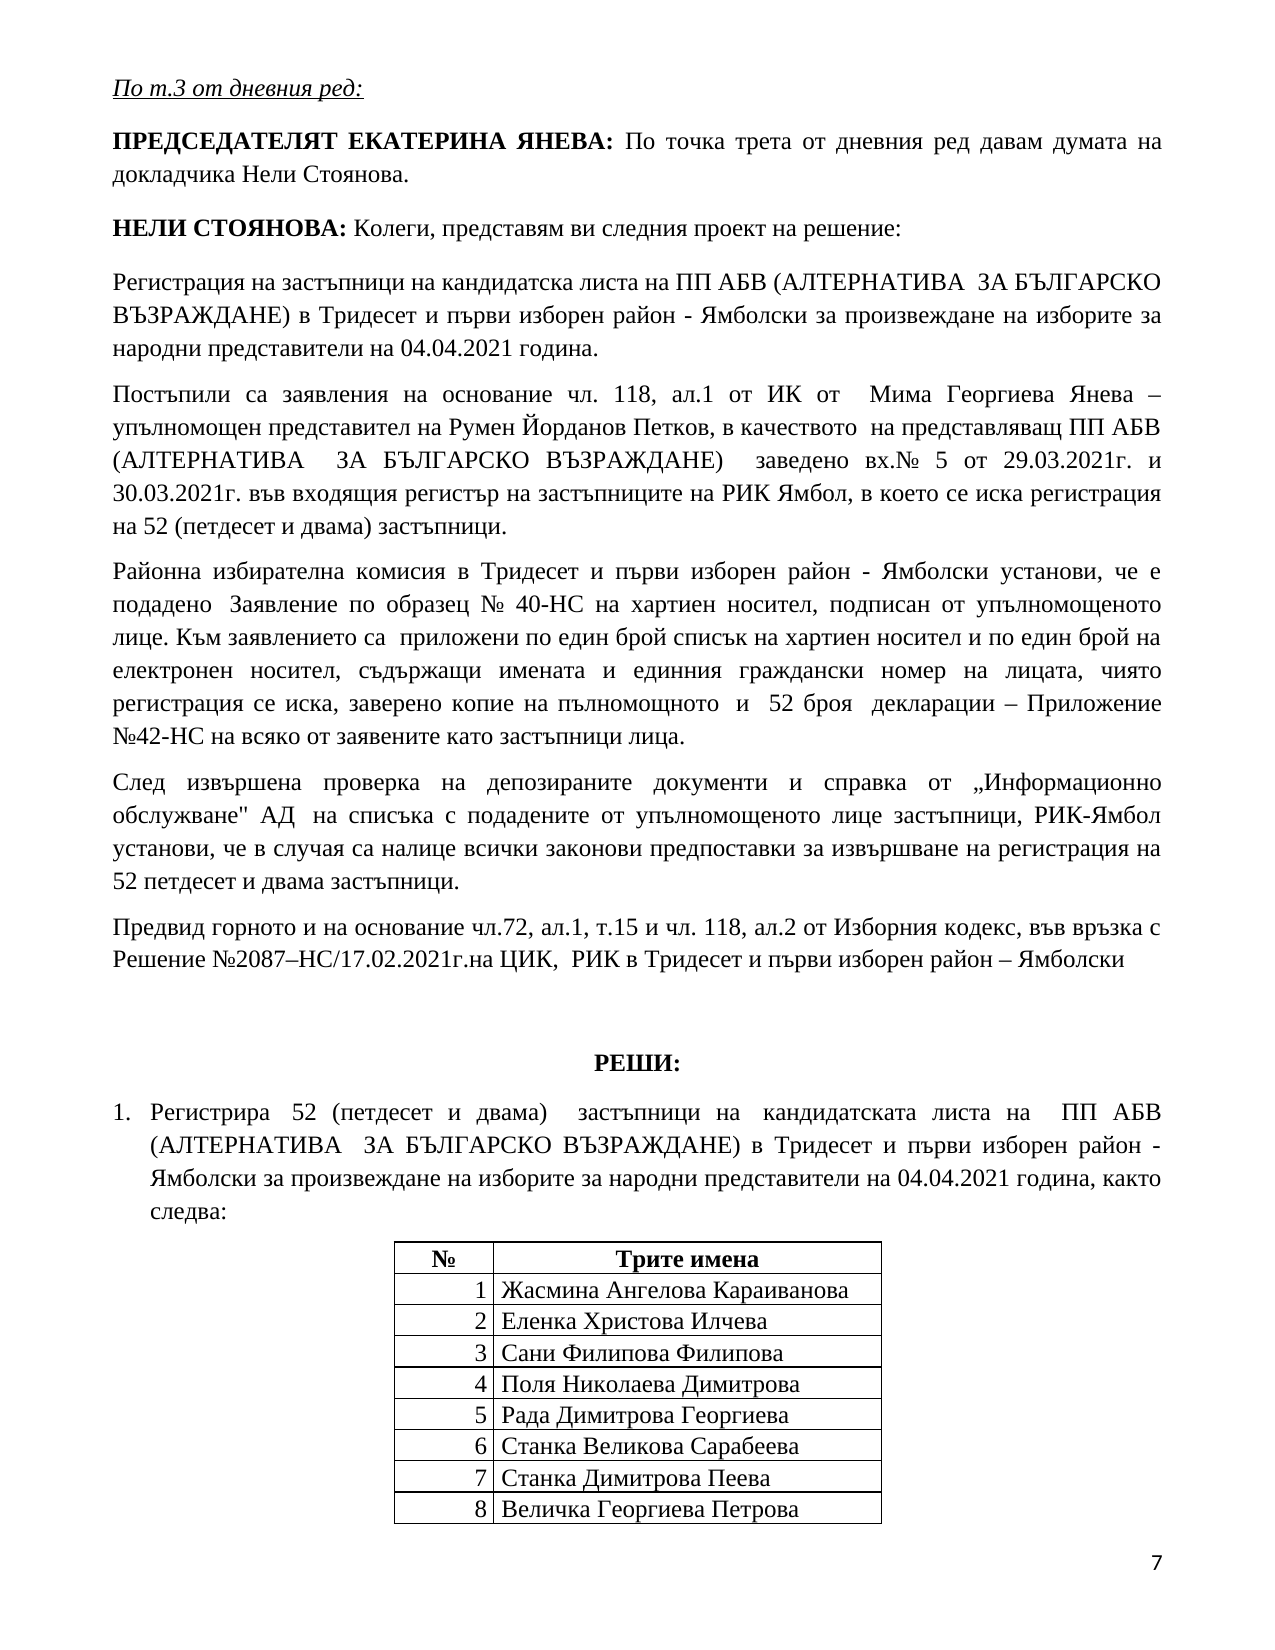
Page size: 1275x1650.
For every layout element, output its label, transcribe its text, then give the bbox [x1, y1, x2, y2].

table_cell 6 [395, 1430, 493, 1460]
table_cell Станка Великова Сарабеева [494, 1430, 881, 1460]
table_cell 5 [395, 1399, 493, 1429]
table_cell Рада Димитрова Георгиева [494, 1399, 881, 1429]
text Постъпили са заявления на основание чл. 118, ал.1 от ИК от Мима Георгиева Янева – упълномощен представител на Румен Йорданов Петков, в качеството на представляващ ПП АБВ (АЛТЕРНАТИВА ЗА БЪЛГАРСКО ВЪЗРАЖДАНЕ) заведено вх.№ 5 от 29.03.2021г. и 30.03.2021г. във входящия регистър на застъпниците на РИК Ямбол, в което се иска регистрация на 52 (петдесет и двама) застъпници. [112, 379, 1162, 539]
table_cell Величка Георгиева Петрова [494, 1493, 881, 1523]
text Предвид горното и на основание чл.72, ал.1, т.15 и чл. 118, ал.2 от Изборния кодекс, във връзка с Решение №2087–НС/17.02.2021г.на ЦИК, РИК в Тридесет и първи изборен район – Ямболски [112, 912, 1162, 973]
table_cell Жасмина Ангелова Караиванова [494, 1274, 881, 1304]
text След извършена проверка на депозираните документи и справка от „Информационно обслужване" АД на списъка с подадените от упълномощеното лице застъпници, РИК-Ямбол установи, че в случая са налице всички законови предпоставки за извършване на регистрация на 52 петдесет и двама застъпници. [112, 767, 1162, 895]
text Районна избирателна комисия в Тридесет и първи изборен район - Ямболски установи, че е подадено Заявление по образец № 40-НС на хартиен носител, подписан от упълномощеното лице. Към заявлението са приложени по един брой списък на хартиен носител и по един брой на електронен носител, съдържащи имената и единния граждански номер на лицата, чиято регистрация се иска, заверено копие на пълномощното и 52 броя декларации – Приложение №42-НС на всяко от заявените като застъпници лица. [112, 556, 1162, 750]
text ПРЕДСЕДАТЕЛЯТ ЕКАТЕРИНА ЯНЕВА: По точка трета от дневния ред давам думата на докладчика Нели Стоянова. [112, 126, 1162, 188]
table_cell Поля Николаева Димитрова [494, 1368, 881, 1398]
text НЕЛИ СТОЯНОВА: Колеги, представям ви следния проект на решение: [112, 213, 1162, 242]
table_cell Станка Димитрова Пеева [494, 1461, 881, 1491]
table_cell 4 [395, 1368, 493, 1398]
table_header Трите имена [494, 1243, 881, 1273]
text Регистрация на застъпници на кандидатска листа на ПП АБВ (АЛТЕРНАТИВА ЗА БЪЛГАРСКО ВЪЗРАЖДАНЕ) в Тридесет и първи изборен район - Ямболски за произвеждане на изборите за народни представители на 04.04.2021 година. [112, 267, 1162, 362]
table_cell 3 [395, 1336, 493, 1366]
table_header № [395, 1243, 493, 1273]
text РЕШИ: [112, 1048, 1162, 1077]
list Регистрира 52 (петдесет и двама) застъпници на кандидатската листа на ПП АБВ (АЛТЕРНАТИВА ЗА БЪЛГАРСКО ВЪЗРАЖДАНЕ) в Тридесет и първи изборен район - Ямболски за произвеждане на изборите за народни представители на 04.04.2021 година, както следва: [112, 1097, 1162, 1224]
table_cell 7 [395, 1461, 493, 1491]
table_cell 8 [395, 1493, 493, 1523]
table_cell 1 [395, 1274, 493, 1304]
table_cell 2 [395, 1305, 493, 1335]
table_cell Еленка Христова Илчева [494, 1305, 881, 1335]
table_cell Сани Филипова Филипова [494, 1336, 881, 1366]
text По т.3 от дневния ред: [112, 73, 1162, 101]
